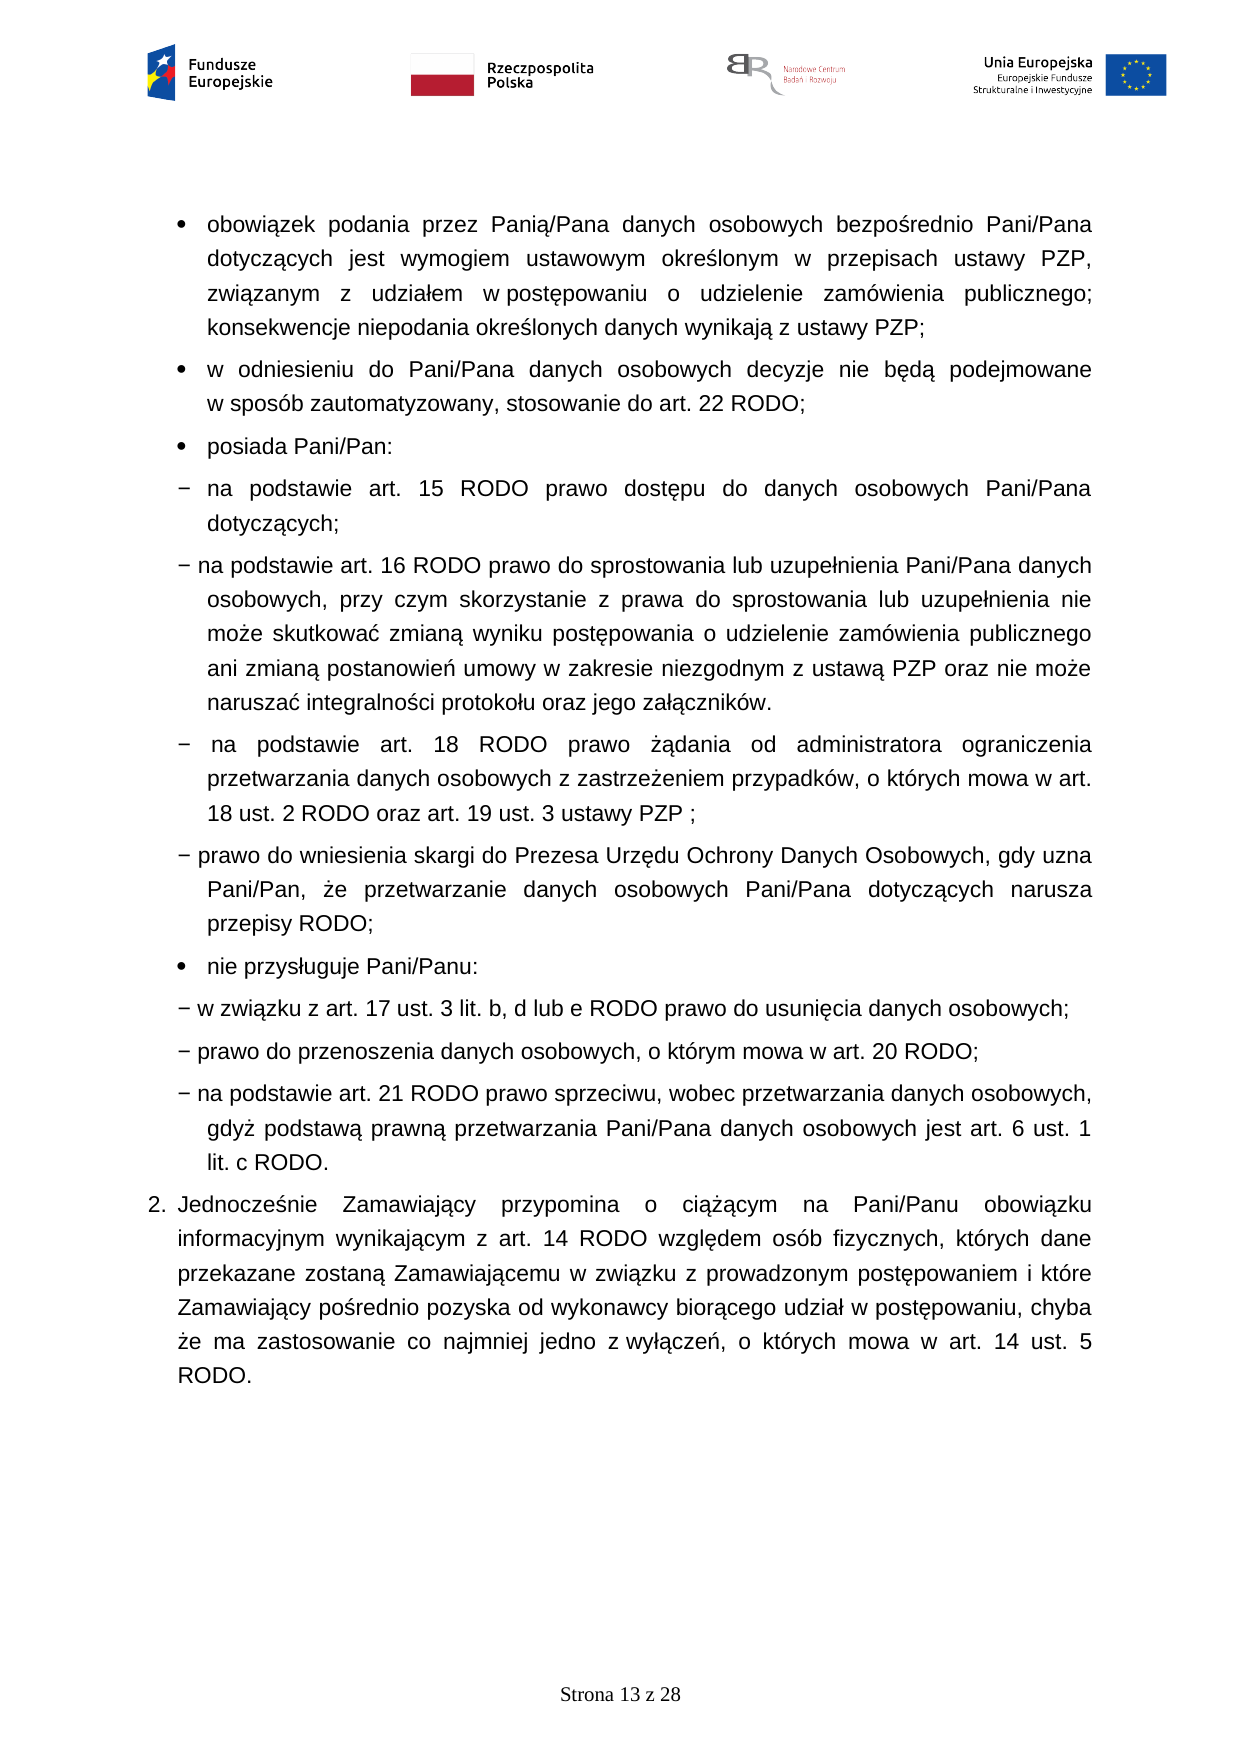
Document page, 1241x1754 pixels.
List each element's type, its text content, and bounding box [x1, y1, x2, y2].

text − prawo do wniesienia skargi do Prezesa Urzędu Ochrony Danych Osobowych, gdy uzna Pani/Pan, że przetwarzanie danych osobowych Pani/Pana dotyczących narusza przepisy RODO; [177, 842, 1092, 937]
text − na podstawie art. 18 RODO prawo żądania od administratora ograniczenia przetwarzania danych osobowych z zastrzeżeniem przypadków, o których mowa w art. 18 ust. 2 RODO oraz art. 19 ust. 3 ustawy PZP ; [177, 731, 1092, 826]
text − na podstawie art. 21 RODO prawo sprzeciwu, wobec przetwarzania danych osobowych, gdyż podstawą prawną przetwarzania Pani/Pana danych osobowych jest art. 6 ust. 1 lit. c RODO. [177, 1080, 1092, 1175]
text − w związku z art. 17 ust. 3 lit. b, d lub e RODO prawo do usunięcia danych osobowych; [177, 995, 1092, 1022]
list obowiązek podania przez Panią/Pana danych osobowych bezpośrednio Pani/Pana dotyczących jest wymogiem ustawowym określonym w przepisach ustawy PZP, związanym z udziałem w postępowaniu o udzielenie zamówienia publicznego; konsekwencje niepodania określonych danych wynikają z ustawy PZP; [177, 211, 1092, 340]
list posiada Pani/Pan: [177, 433, 1092, 459]
list w odniesieniu do Pani/Pana danych osobowych decyzje nie będą podejmowane w sposób zautomatyzowany, stosowanie do art. 22 RODO; [177, 356, 1092, 417]
text − prawo do przenoszenia danych osobowych, o którym mowa w art. 20 RODO; [177, 1038, 1107, 1064]
list Jednocześnie Zamawiający przypomina o ciążącym na Pani/Panu obowiązku informacyjnym wynikającym z art. 14 RODO względem osób fizycznych, których dane przekazane zostaną Zamawiającemu w związku z prowadzonym postępowaniem i które Zamawiający pośrednio pozyska od wykonawcy biorącego udział w postępowaniu, chyba że ma zastosowanie co najmniej jedno z wyłączeń, o których mowa w art. 14 ust. 5 RODO. [148, 1191, 1092, 1388]
list nie przysługuje Pani/Panu: [177, 953, 1092, 979]
text − na podstawie art. 16 RODO prawo do sprostowania lub uzupełnienia Pani/Pana danych osobowych, przy czym skorzystanie z prawa do sprostowania lub uzupełnienia nie może skutkować zmianą wyniku postępowania o udzielenie zamówienia publicznego ani zmianą postanowień umowy w zakresie niezgodnym z ustawą PZP oraz nie może naruszać integralności protokołu oraz jego załączników. [177, 552, 1092, 715]
text − na podstawie art. 15 RODO prawo dostępu do danych osobowych Pani/Pana dotyczących; [177, 475, 1092, 536]
picture [147, 44, 1167, 101]
